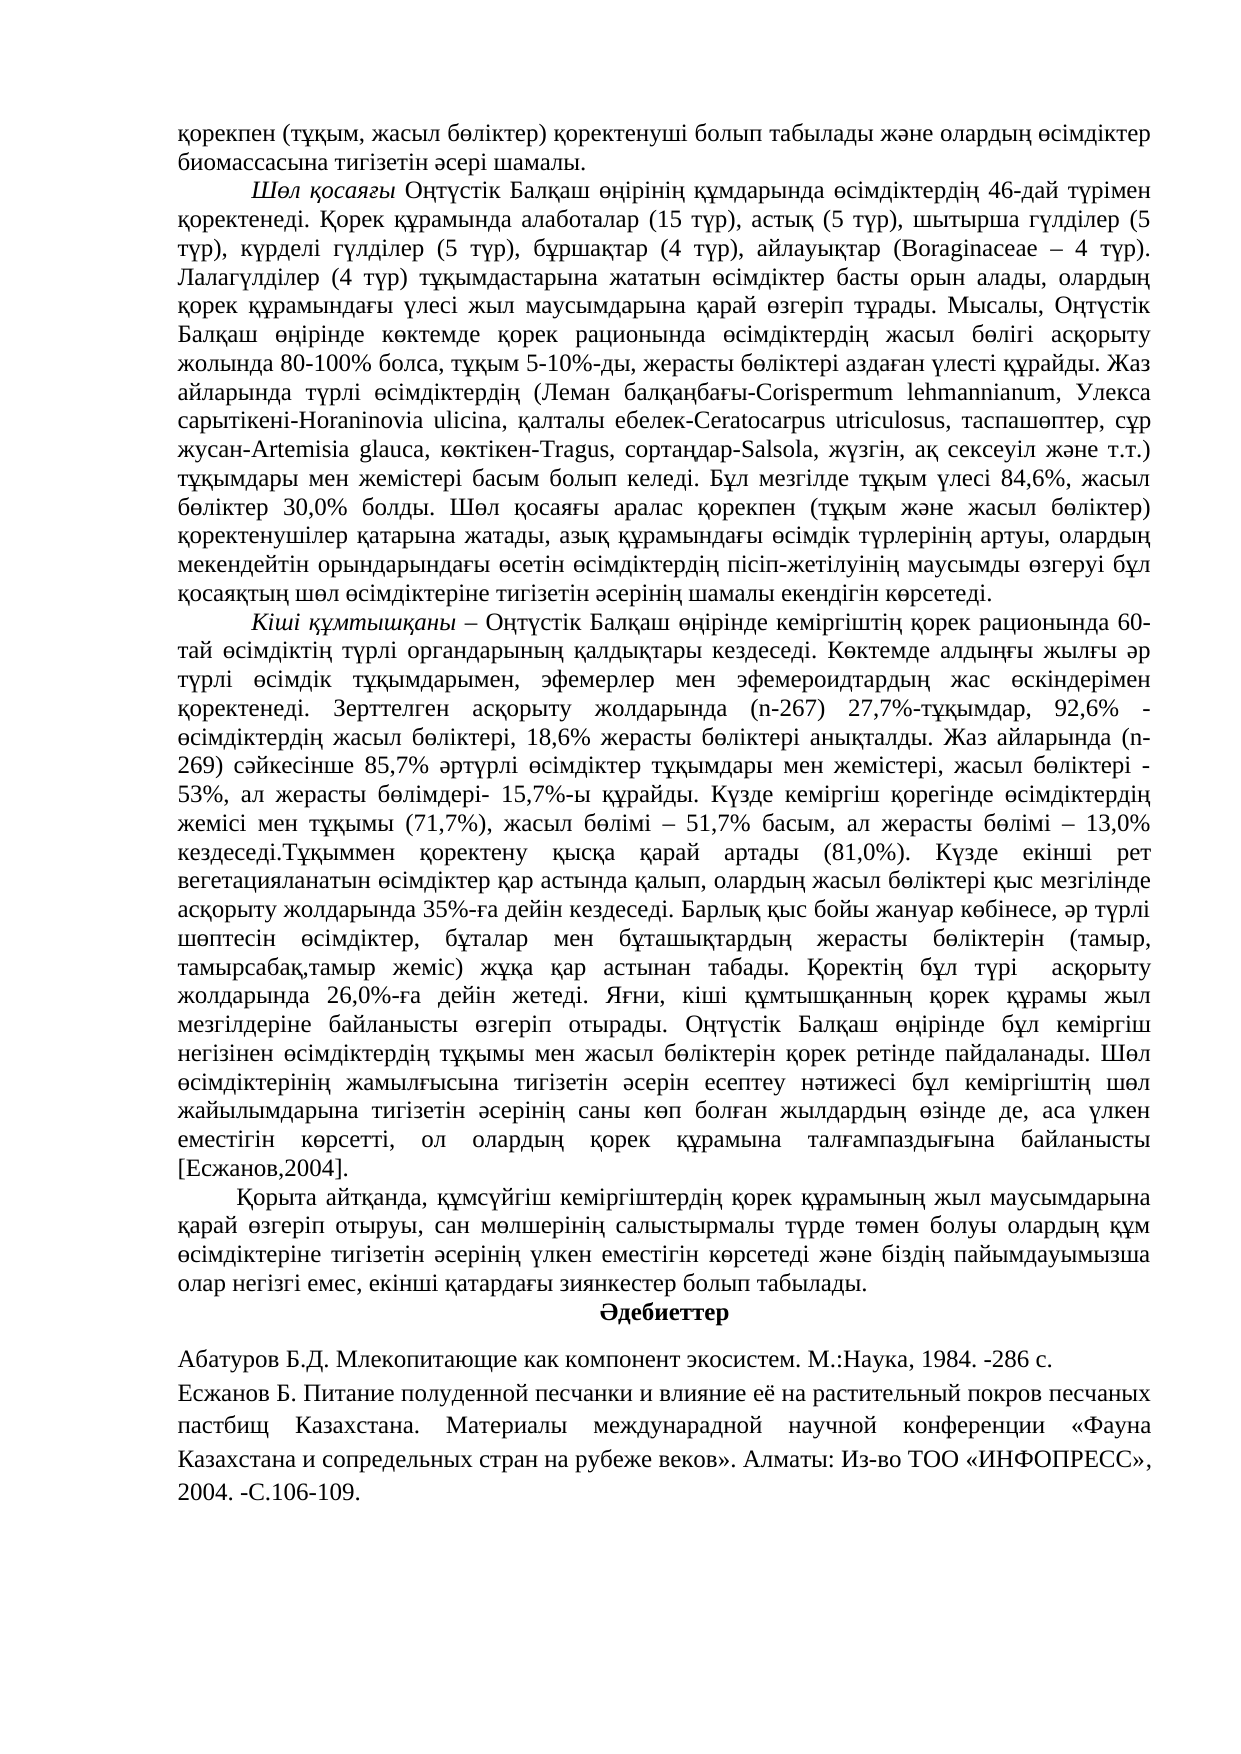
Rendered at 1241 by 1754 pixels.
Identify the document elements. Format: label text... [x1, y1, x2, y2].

text Қорыта айтқанда, құмсүйгіш кеміргіштердің қорек құрамының жыл маусымдарына қарай өзгеріп отыруы, сан мөлшерінің салыстырмалы түрде төмен болуы олардың құм өсімдіктеріне тигізетін әсерінің үлкен еместігін көрсетеді және біздің пайымдауымызша олар негізгі емес, екінші қатардағы зиянкестер болып табылады. [177, 1182, 1152, 1297]
text Абатуров Б.Д. Млекопитающие как компонент экосистем. М.:Наука, 1984. -286 с. [177, 1344, 1152, 1373]
text Есжанов Б. Питание полуденной песчанки и влияние её на растительный покров песчаных пастбищ Казахстана. Материалы междунарадной научной конференции «Фауна Казахстана и сопредельных стран на рубеже веков». Алматы: Из-во ТОО «ИНФОПРЕСС», 2004. -С.106-109. [177, 1378, 1152, 1505]
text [177, 118, 1152, 176]
text Шөл қосаяғы Оңтүстік Балқаш өңірінің құмдарында өсімдіктердің 46-дай түрімен қоректенеді. Қорек құрамында алаботалар (15 түр), астық (5 түр), шытырша гүлділер (5 түр), күрделі гүлділер (5 түр), бұршақтар (4 түр), айлауықтар (Boraginaceae – 4 түр). Лалагүлділер (4 түр) тұқымдастарына жататын өсімдіктер басты орын алады, олардың қорек құрамындағы үлесі жыл маусымдарына қарай өзгеріп тұрады. Мысалы, Оңтүстік Балқаш өңірінде көктемде қорек рационында өсімдіктердің жасыл бөлігі асқорыту жолында 80-100% болса, тұқым 5-10%-ды, жерасты бөліктері аздаған үлесті құрайды. Жаз айларында түрлі өсімдіктердің (Леман балқаңбағы-Corispermum lehmannianum, Улекса сарытікені-Horaninovia ulicina, қалталы ебелек-Ceratocarpus utriculosus, таспашөптер, сұр жусан-Artemisia glauca, көктікен-Tragus, сортаңдар-Salsola, жүзгін, ақ сексеуіл және т.т.) тұқымдары мен жемістері басым болып келеді. Бұл мезгілде тұқым үлесі 84,6%, жасыл бөліктер 30,0% болды. Шөл қосаяғы аралас қорекпен (тұқым және жасыл бөліктер) қоректенушілер қатарына жатады, азық құрамындағы өсімдік түрлерінің артуы, олардың мекендейтін орындарындағы өсетін өсімдіктердің пісіп-жетілуінің маусымды өзгеруі бұл қосаяқтың шөл өсімдіктеріне тигізетін әсерінің шамалы екендігін көрсетеді. [177, 176, 1152, 607]
text Кіші құмтышқаны – Оңтүстік Балқаш өңірінде кеміргіштің қорек рационында 60-тай өсімдіктің түрлі органдарының қалдықтары кездеседі. Көктемде алдыңғы жылғы әр түрлі өсімдік тұқымдарымен, эфемерлер мен эфемероидтардың жас өскіндерімен қоректенеді. Зерттелген асқорыту жолдарында (n-267) 27,7%-тұқымдар, 92,6% - өсімдіктердің жасыл бөліктері, 18,6% жерасты бөліктері анықталды. Жаз айларында (n-269) сәйкесінше 85,7% әртүрлі өсімдіктер тұқымдары мен жемістері, жасыл бөліктері -53%, ал жерасты бөлімдері- 15,7%-ы құрайды. Күзде кеміргіш қорегінде өсімдіктердің жемісі мен тұқымы (71,7%), жасыл бөлімі – 51,7% басым, ал жерасты бөлімі – 13,0% кездеседі.Тұқыммен қоректену қысқа қарай артады (81,0%). Күзде екінші рет вегетацияланатын өсімдіктер қар астында қалып, олардың жасыл бөліктері қыс мезгілінде асқорыту жолдарында 35%-ға дейін кездеседі. Барлық қыс бойы жануар көбінесе, әр түрлі шөптесін өсімдіктер, бұталар мен бұташықтардың жерасты бөліктерін (тамыр, тамырсабақ,тамыр жеміс) жұқа қар астынан табады. Қоректің бұл түрі асқорыту жолдарында 26,0%-ға дейін жетеді. Яғни, кіші құмтышқанның қорек құрамы жыл мезгілдеріне байланысты өзгеріп отырады. Оңтүстік Балқаш өңірінде бұл кеміргіш негізінен өсімдіктердің тұқымы мен жасыл бөліктерін қорек ретінде пайдаланады. Шөл өсімдіктерінің жамылғысына тигізетін әсерін есептеу нәтижесі бұл кеміргіштің шөл жайылымдарына тигізетін әсерінің саны көп болған жылдардың өзінде де, аса үлкен еместігін көрсетті, ол олардың қорек құрамына талғампаздығына байланысты [Есжанов,2004]. [177, 607, 1152, 1182]
text Әдебиеттер [177, 1297, 1152, 1326]
